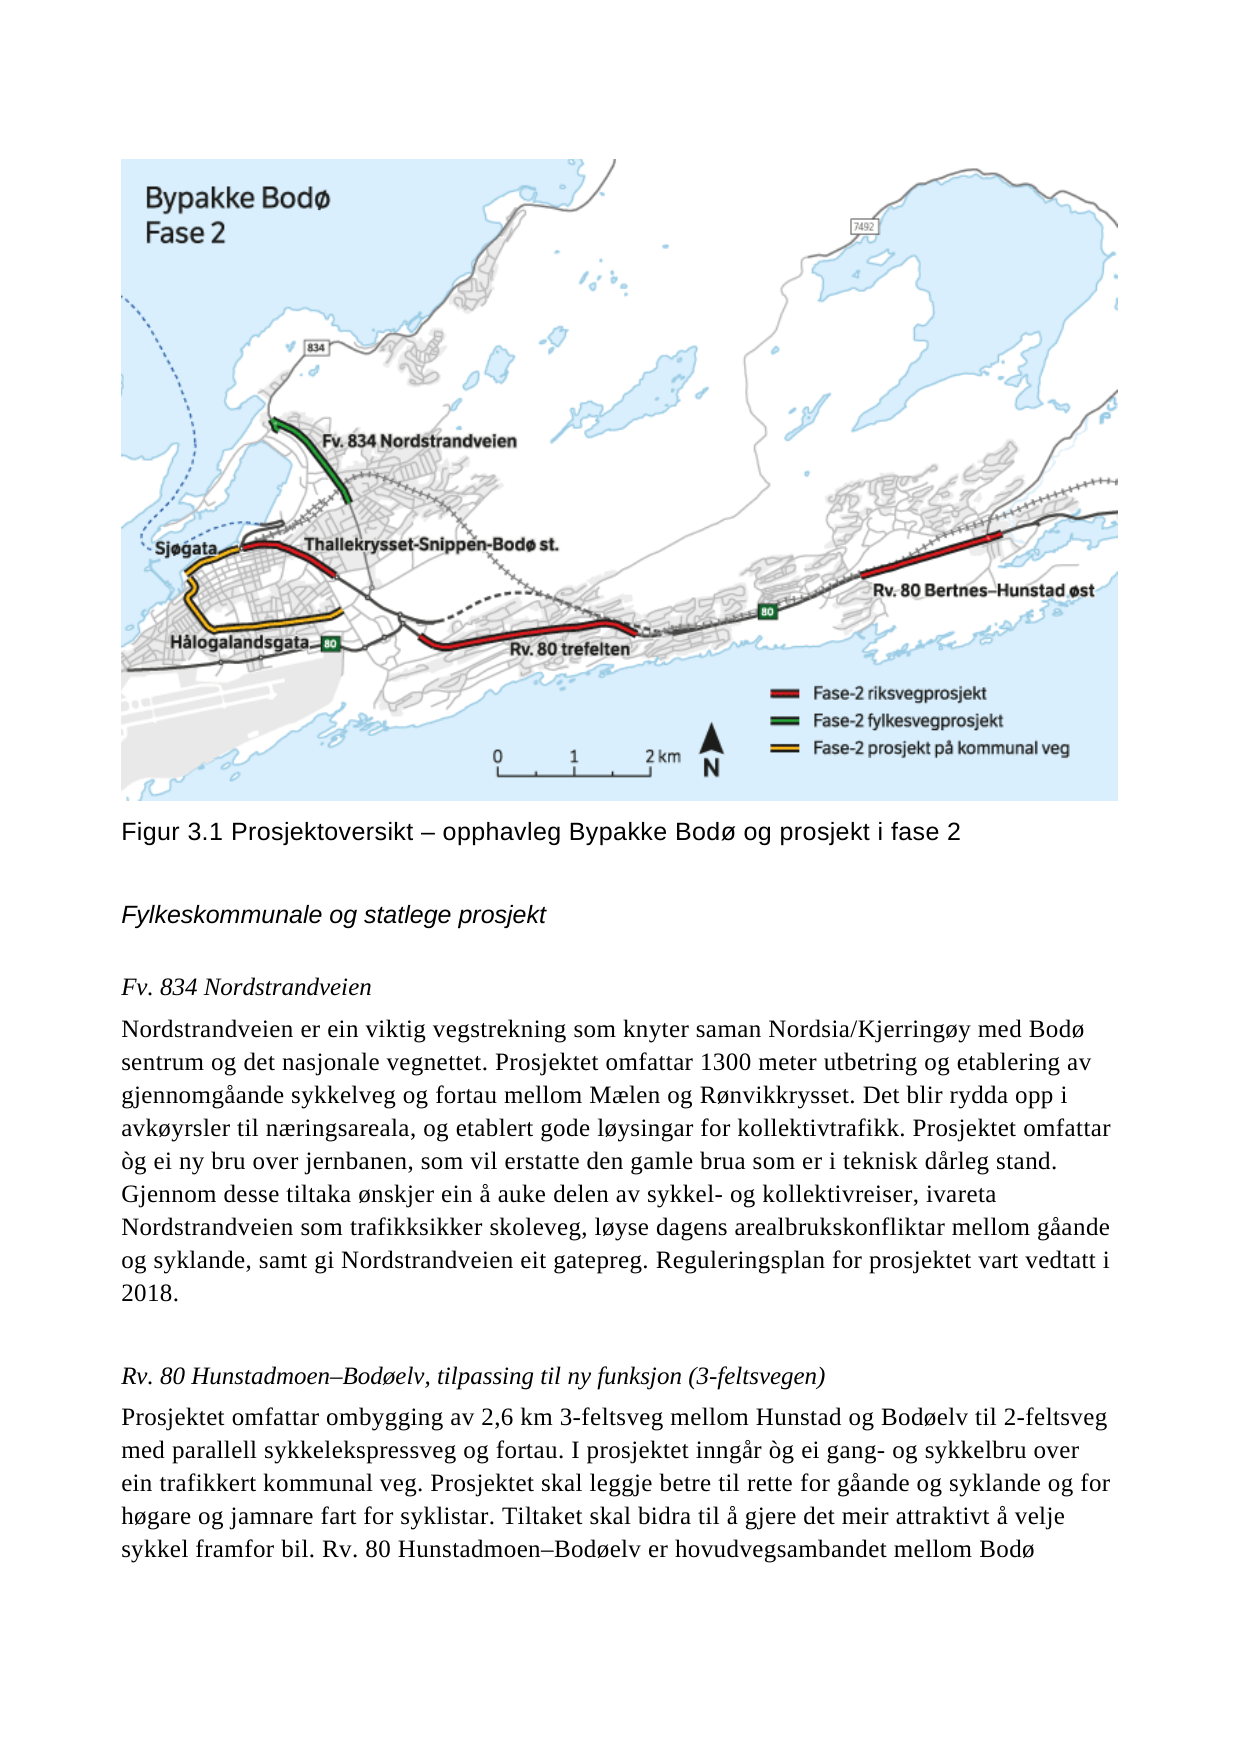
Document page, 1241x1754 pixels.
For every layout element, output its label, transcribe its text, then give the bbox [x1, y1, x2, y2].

text Fv. 834 Nordstrandveien [121, 972, 1119, 1001]
picture [121, 159, 1118, 801]
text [121, 1402, 1119, 1563]
list Prosjektoversikt – opphavleg Bypakke Bodø og prosjekt i fase 2 [121, 817, 1119, 846]
text Fylkeskommunale og statlege prosjekt [121, 900, 1119, 929]
text Rv. 80 Hunstadmoen–Bodøelv, tilpassing til ny funksjon (3-feltsvegen) [121, 1361, 1119, 1389]
text Nordstrandveien er ein viktig vegstrekning som knyter saman Nordsia/Kjerringøy med Bodø sentrum og det nasjonale vegnettet. Prosjektet omfattar 1300 meter utbetring og etablering av gjennomgåande sykkelveg og fortau mellom Mælen og Rønvikkrysset. Det blir rydda opp i avkøyrsler til næringsareala, og etablert gode løysingar for kollektivtrafikk. Prosjektet omfattar òg ei ny bru over jernbanen, som vil erstatte den gamle brua som er i teknisk dårleg stand. Gjennom desse tiltaka ønskjer ein å auke delen av sykkel- og kollektivreiser, ivareta Nordstrandveien som trafikksikker skoleveg, løyse dagens arealbrukskonfliktar mellom gåande og syklande, samt gi Nordstrandveien eit gatepreg. Reguleringsplan for prosjektet vart vedtatt i 2018. [121, 1014, 1119, 1307]
